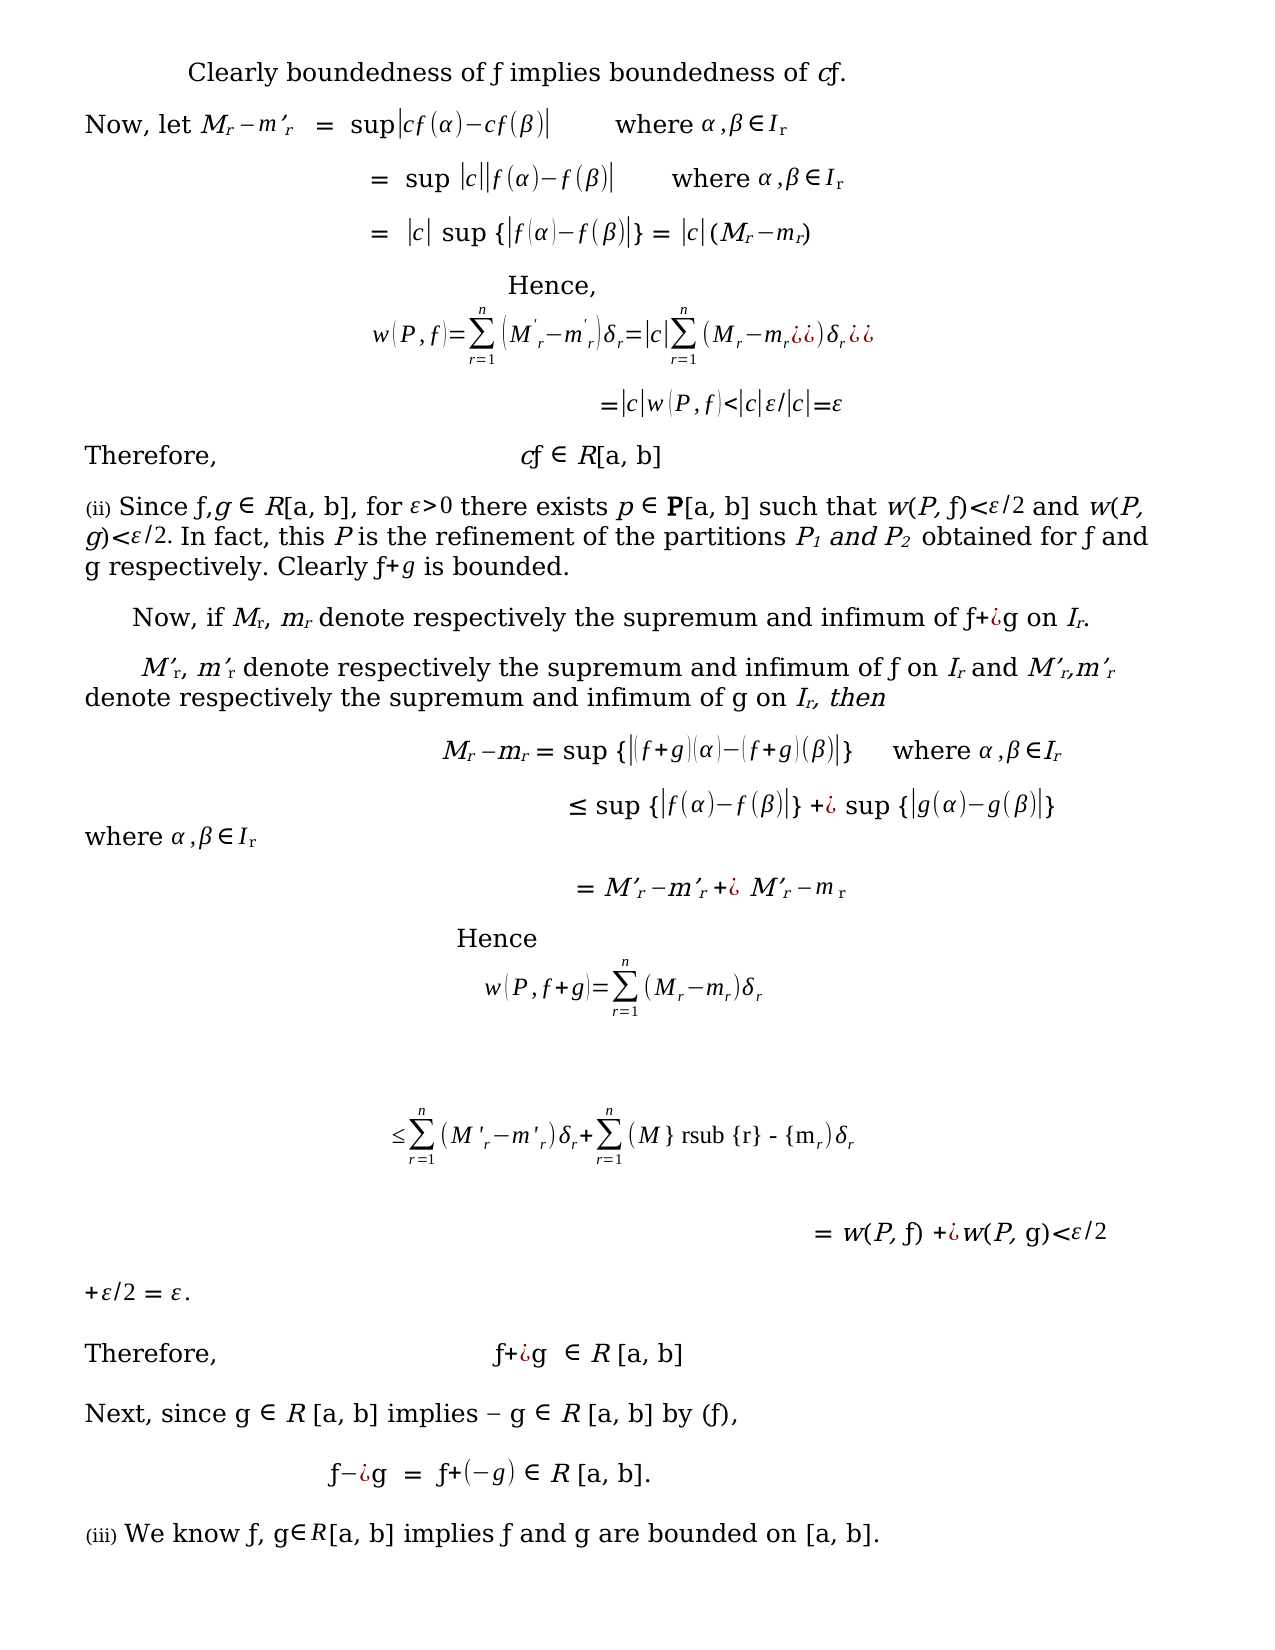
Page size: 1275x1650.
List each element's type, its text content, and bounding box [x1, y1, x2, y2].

text ƒg = ƒ R [a, b]. [84, 1457, 1162, 1487]
text (iii) We know ƒ, g[a, b] implies ƒ and g are bounded on [a, b]. [84, 1517, 1162, 1547]
text Hence [84, 923, 1162, 1020]
text = sup {} = (Mr r) [84, 215, 1162, 249]
text == [84, 388, 1162, 419]
text Therefore, ƒg R [a, b] [84, 1337, 1162, 1367]
text (ii) Since ƒ,g R[a, b], for there exists p P[a, b] such that w(P, ƒ)< and w(P, g)< In fact, this P is the refinement of the partitions P1 and P2 obtained for ƒ and g respectively. Clearly ƒ is bounded. [84, 490, 1162, 580]
text = M’r m’r M’r r [84, 872, 1162, 902]
text ≤ sup {} sup {} where r [84, 788, 1162, 851]
text Next, since g R [a, b] implies g R [a, b] by (ƒ), [84, 1397, 1162, 1427]
text Hence, [84, 270, 1162, 367]
text M’r, m’r denote respectively the supremum and infimum of ƒ on Ir and M’r,m’r denote respectively the supremum and infimum of g on Ir, then [84, 652, 1162, 712]
text Clearly boundedness of ƒ implies boundedness of cƒ. [84, 56, 1162, 86]
text = w(P, ƒ) w(P, g)< = [84, 1217, 1162, 1307]
text = sup where r [84, 161, 1162, 194]
text Therefore, cƒ R[a, b] [84, 439, 1162, 469]
text Now, let Mr ’r = sup where r [84, 107, 1162, 140]
text Now, if Mr, mr denote respectively the supremum and infimum of ƒg on Ir. [84, 601, 1162, 631]
text Mr mr = sup {} where Ir [84, 733, 1162, 767]
